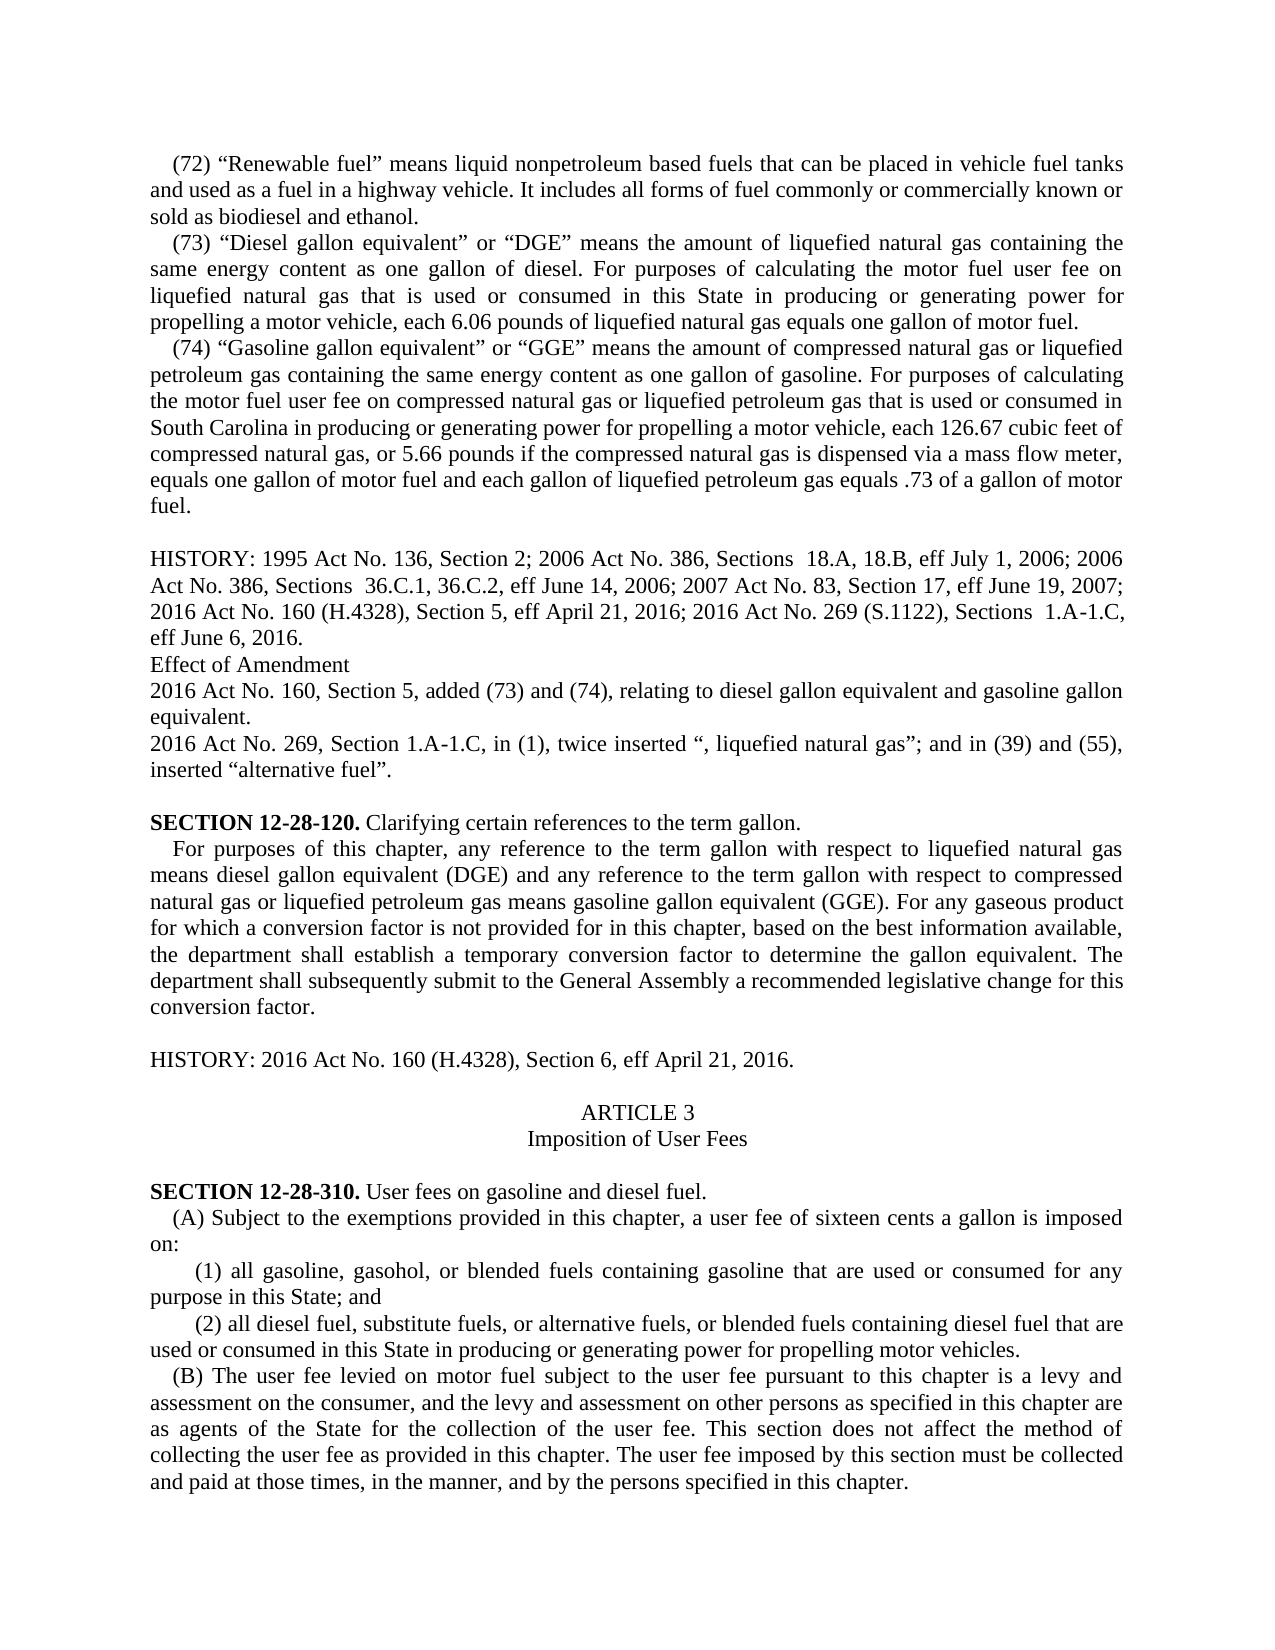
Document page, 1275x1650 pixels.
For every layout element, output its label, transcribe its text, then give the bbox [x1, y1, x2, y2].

text (72) “Renewable fuel” means liquid nonpetroleum based fuels that can be placed in vehicle fuel tanks and used as a fuel in a highway vehicle. It includes all forms of fuel commonly or commercially known or sold as biodiesel and ethanol. [150, 150, 1125, 229]
text (B) The user fee levied on motor fuel subject to the user fee pursuant to this chapter is a levy and assessment on the consumer, and the levy and assessment on other persons as specified in this chapter are as agents of the State for the collection of the user fee. This section does not affect the method of collecting the user fee as provided in this chapter. The user fee imposed by this section must be collected and paid at those times, in the manner, and by the persons specified in this chapter. [150, 1362, 1125, 1494]
text SECTION 12-28-120. Clarifying certain references to the term gallon. [150, 809, 1125, 835]
text HISTORY: 1995 Act No. 136, Section 2; 2006 Act No. 386, Sections 18.A, 18.B, eff July 1, 2006; 2006 Act No. 386, Sections 36.C.1, 36.C.2, eff June 14, 2006; 2007 Act No. 83, Section 17, eff June 19, 2007; 2016 Act No. 160 (H.4328), Section 5, eff April 21, 2016; 2016 Act No. 269 (S.1122), Sections 1.A-1.C, eff June 6, 2016. [150, 545, 1125, 651]
text (74) “Gasoline gallon equivalent” or “GGE” means the amount of compressed natural gas or liquefied petroleum gas containing the same energy content as one gallon of gasoline. For purposes of calculating the motor fuel user fee on compressed natural gas or liquefied petroleum gas that is used or consumed in South Carolina in producing or generating power for propelling a motor vehicle, each 126.67 cubic feet of compressed natural gas, or 5.66 pounds if the compressed natural gas is dispensed via a mass flow meter, equals one gallon of motor fuel and each gallon of liquefied petroleum gas equals .73 of a gallon of motor fuel. [150, 334, 1125, 519]
text (1) all gasoline, gasohol, or blended fuels containing gasoline that are used or consumed for any purpose in this State; and [150, 1257, 1125, 1309]
text (2) all diesel fuel, substitute fuels, or alternative fuels, or blended fuels containing diesel fuel that are used or consumed in this State in producing or generating power for propelling motor vehicles. [150, 1309, 1125, 1362]
text Imposition of User Fees [150, 1125, 1125, 1151]
text HISTORY: 2016 Act No. 160 (H.4328), Section 6, eff April 21, 2016. [150, 1046, 1125, 1072]
text 2016 Act No. 160, Section 5, added (73) and (74), relating to diesel gallon equivalent and gasoline gallon equivalent. [150, 677, 1125, 730]
text Effect of Amendment [150, 651, 1125, 677]
text For purposes of this chapter, any reference to the term gallon with respect to liquefied natural gas means diesel gallon equivalent (DGE) and any reference to the term gallon with respect to compressed natural gas or liquefied petroleum gas means gasoline gallon equivalent (GGE). For any gaseous product for which a conversion factor is not provided for in this chapter, based on the best information available, the department shall establish a temporary conversion factor to determine the gallon equivalent. The department shall subsequently submit to the General Assembly a recommended legislative change for this conversion factor. [150, 835, 1125, 1020]
text (73) “Diesel gallon equivalent” or “DGE” means the amount of liquefied natural gas containing the same energy content as one gallon of diesel. For purposes of calculating the motor fuel user fee on liquefied natural gas that is used or consumed in this State in producing or generating power for propelling a motor vehicle, each 6.06 pounds of liquefied natural gas equals one gallon of motor fuel. [150, 229, 1125, 334]
text SECTION 12-28-310. User fees on gasoline and diesel fuel. [150, 1178, 1125, 1204]
text ARTICLE 3 [150, 1099, 1125, 1125]
text (A) Subject to the exemptions provided in this chapter, a user fee of sixteen cents a gallon is imposed on: [150, 1204, 1125, 1257]
text 2016 Act No. 269, Section 1.A-1.C, in (1), twice inserted “, liquefied natural gas”; and in (39) and (55), inserted “alternative fuel”. [150, 730, 1125, 782]
